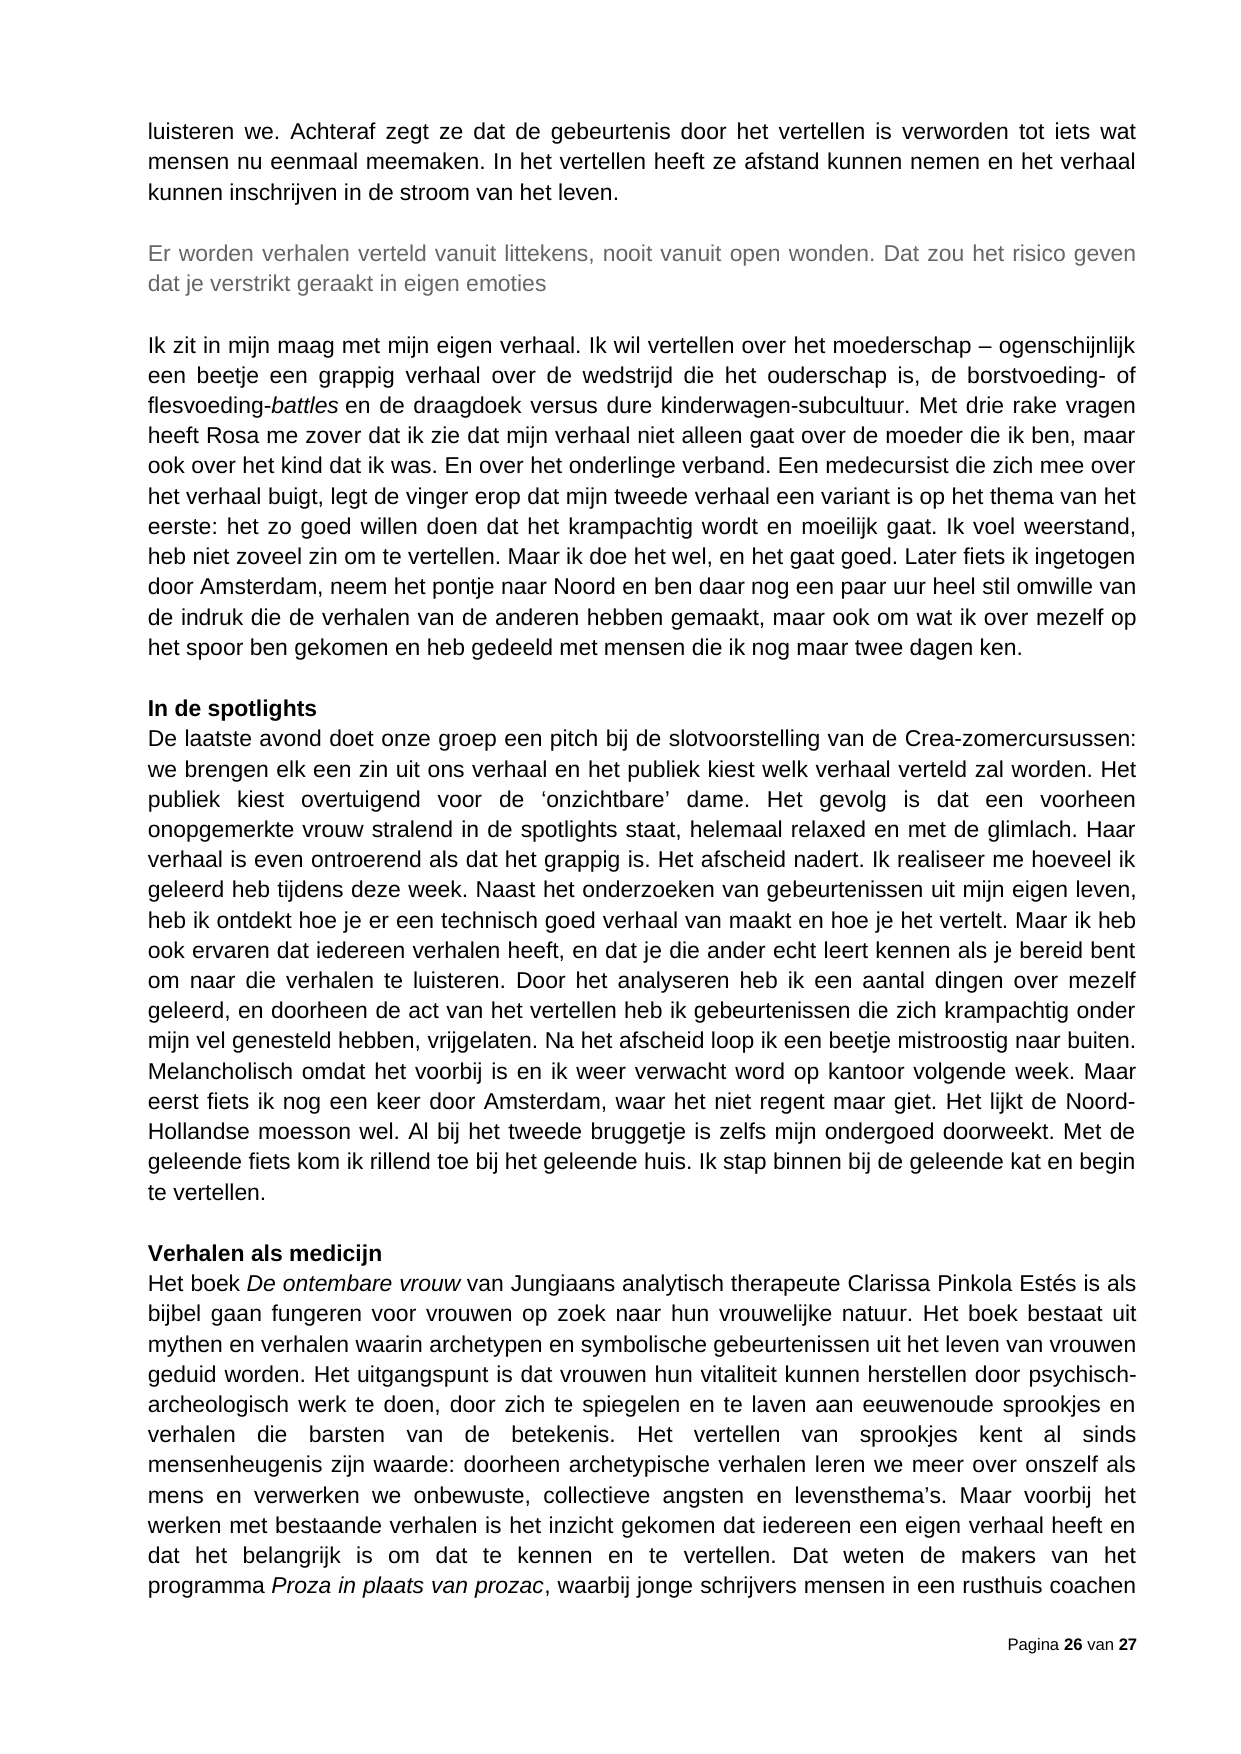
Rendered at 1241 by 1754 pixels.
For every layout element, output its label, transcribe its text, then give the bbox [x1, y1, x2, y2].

text Ik zit in mijn maag met mijn eigen verhaal. Ik wil vertellen over het moederschap – ogenschijnlijk een beetje een grappig verhaal over de wedstrijd die het ouderschap is, de borstvoeding- of flesvoeding-battles en de draagdoek versus dure kinderwagen-subcultuur. Met drie rake vragen heeft Rosa me zover dat ik zie dat mijn verhaal niet alleen gaat over de moeder die ik ben, maar ook over het kind dat ik was. En over het onderlinge verband. Een medecursist die zich mee over het verhaal buigt, legt de vinger erop dat mijn tweede verhaal een variant is op het thema van het eerste: het zo goed willen doen dat het krampachtig wordt en moeilijk gaat. Ik voel weerstand, heb niet zoveel zin om te vertellen. Maar ik doe het wel, en het gaat goed. Later fiets ik ingetogen door Amsterdam, neem het pontje naar Noord en ben daar nog een paar uur heel stil omwille van de indruk die de verhalen van de anderen hebben gemaakt, maar ook om wat ik over mezelf op het spoor ben gekomen en heb gedeeld met mensen die ik nog maar twee dagen ken. [148, 332, 1137, 660]
text Er worden verhalen verteld vanuit littekens, nooit vanuit open wonden. Dat zou het risico geven dat je verstrikt geraakt in eigen emoties [148, 240, 1137, 297]
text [148, 1270, 1137, 1599]
text In de spotlights [148, 695, 1137, 722]
text De laatste avond doet onze groep een pitch bij de slotvoorstelling van de Crea-zomercursussen: we brengen elk een zin uit ons verhaal en het publiek kiest welk verhaal verteld zal worden. Het publiek kiest overtuigend voor de ‘onzichtbare’ dame. Het gevolg is dat een voorheen onopgemerkte vrouw stralend in de spotlights staat, helemaal relaxed en met de glimlach. Haar verhaal is even ontroerend als dat het grappig is. Het afscheid nadert. Ik realiseer me hoeveel ik geleerd heb tijdens deze week. Naast het onderzoeken van gebeurtenissen uit mijn eigen leven, heb ik ontdekt hoe je er een technisch goed verhaal van maakt en hoe je het vertelt. Maar ik heb ook ervaren dat iedereen verhalen heeft, en dat je die ander echt leert kennen als je bereid bent om naar die verhalen te luisteren. Door het analyseren heb ik een aantal dingen over mezelf geleerd, en doorheen de act van het vertellen heb ik gebeurtenissen die zich krampachtig onder mijn vel genesteld hebben, vrijgelaten. Na het afscheid loop ik een beetje mistroostig naar buiten. Melancholisch omdat het voorbij is en ik weer verwacht word op kantoor volgende week. Maar eerst fiets ik nog een keer door Amsterdam, waar het niet regent maar giet. Het lijkt de Noord-Hollandse moesson wel. Al bij het tweede bruggetje is zelfs mijn ondergoed doorweekt. Met de geleende fiets kom ik rillend toe bij het geleende huis. Ik stap binnen bij de geleende kat en begin te vertellen. [148, 725, 1137, 1205]
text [148, 118, 1137, 205]
text Verhalen als medicijn [148, 1240, 1137, 1266]
